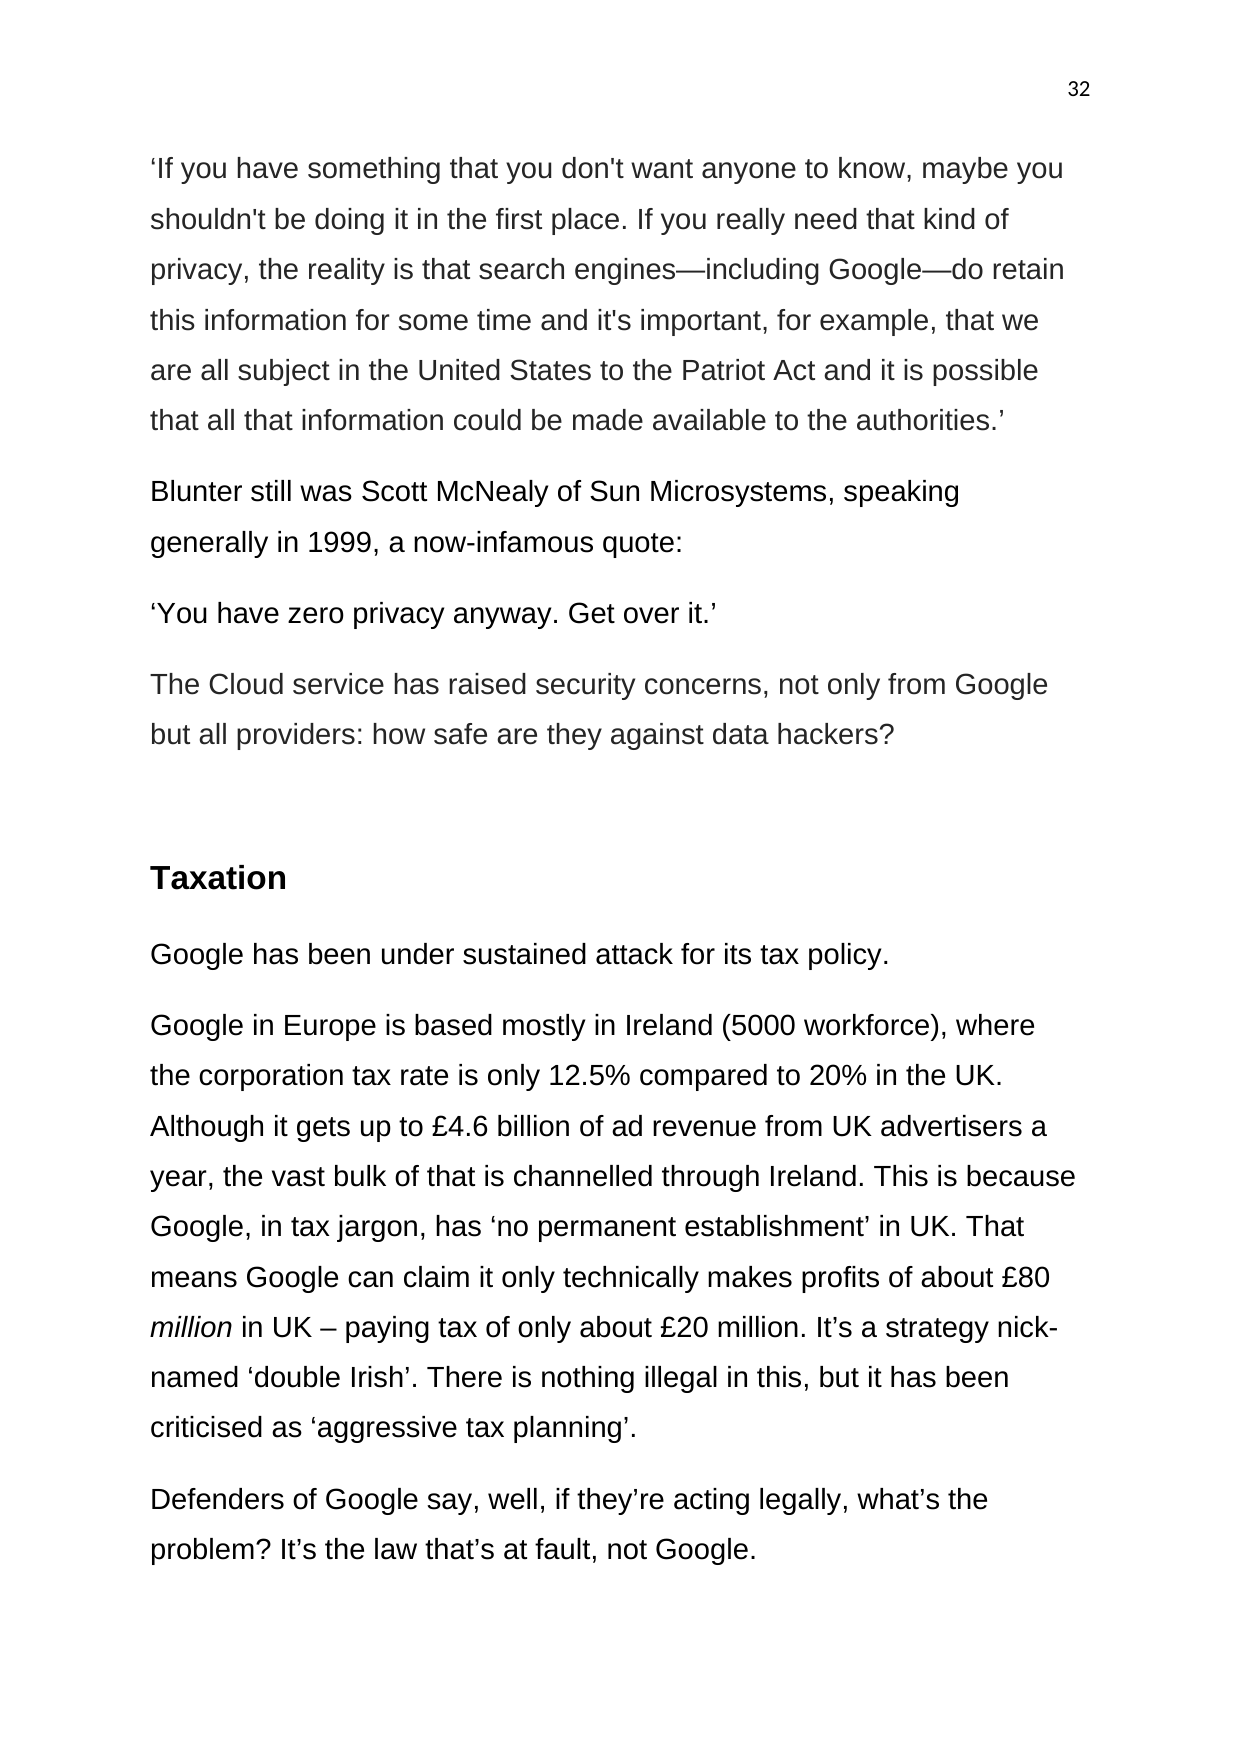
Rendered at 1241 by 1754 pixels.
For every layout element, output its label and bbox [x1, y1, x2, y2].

table_header [149, 150, 1240, 1601]
